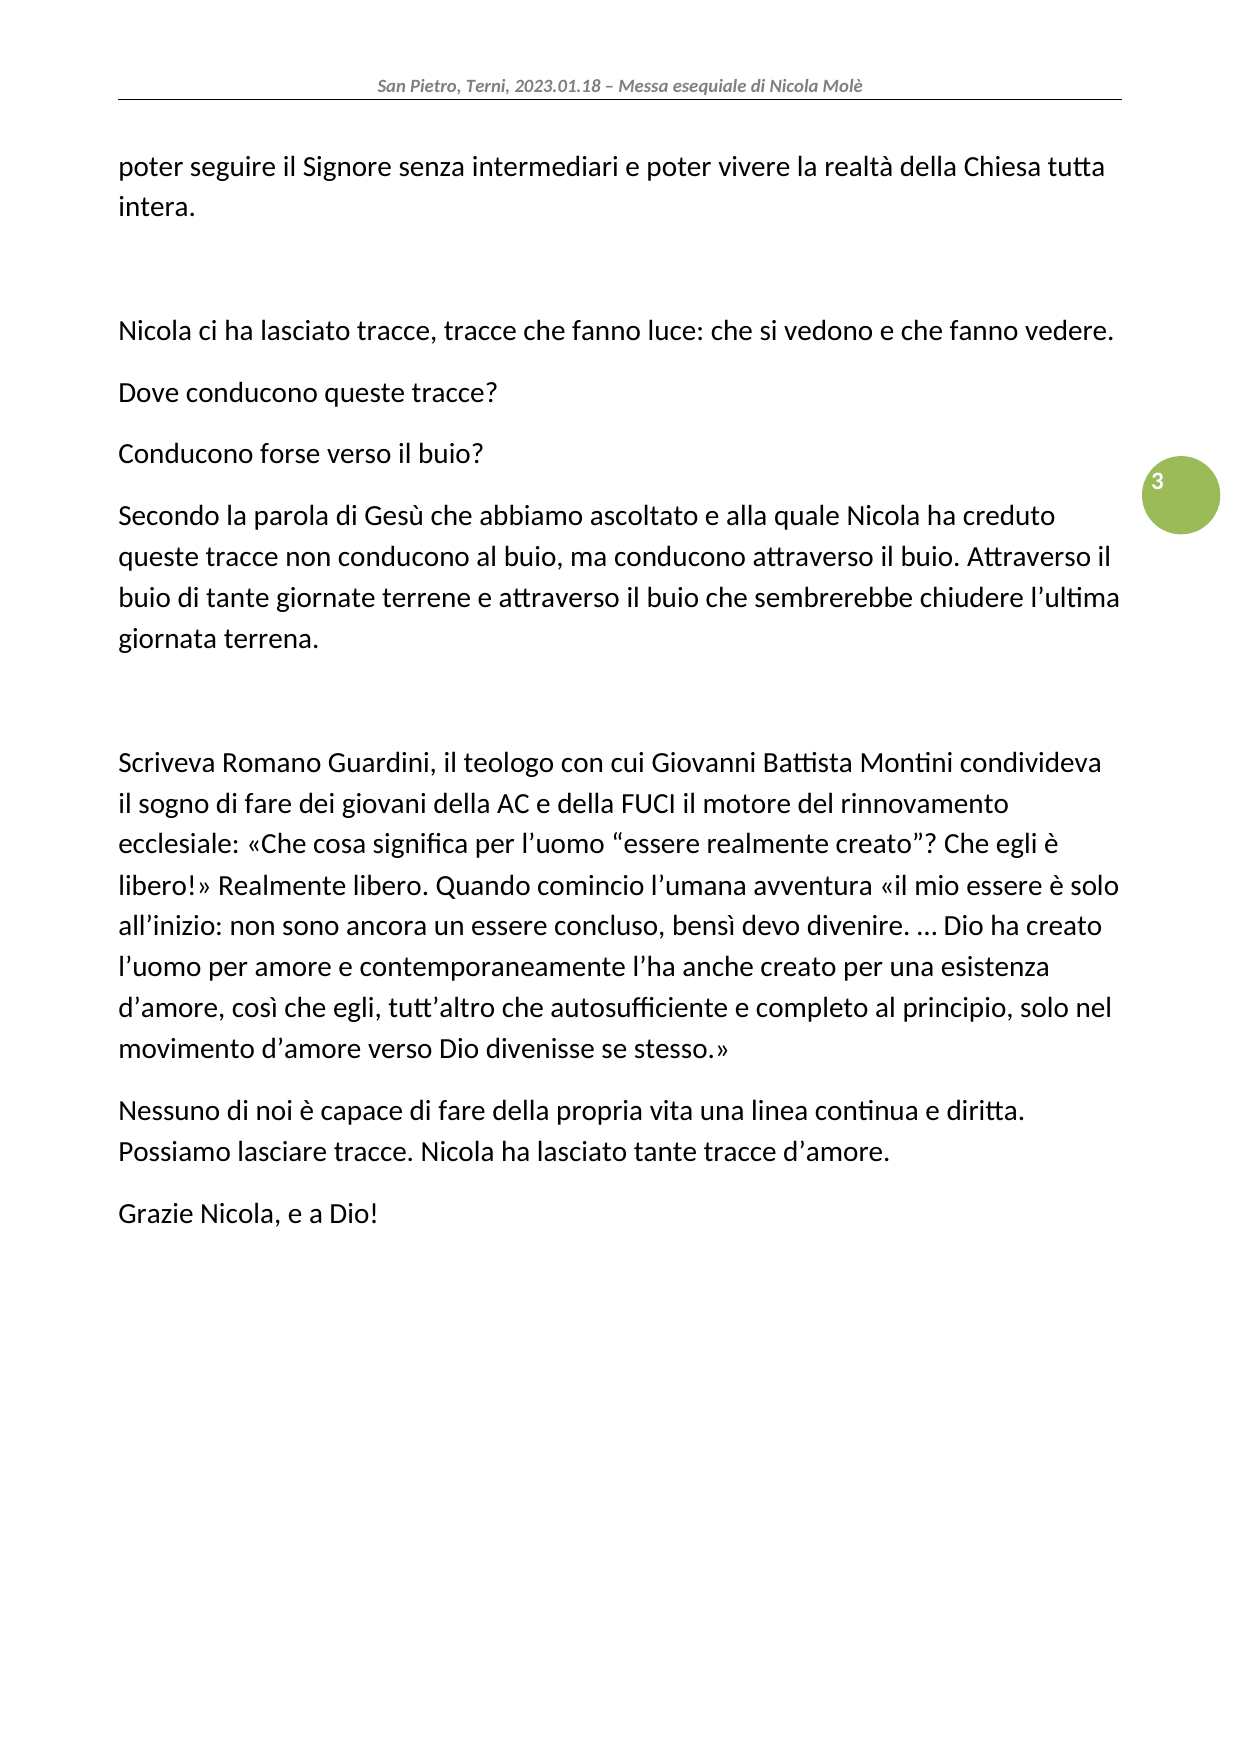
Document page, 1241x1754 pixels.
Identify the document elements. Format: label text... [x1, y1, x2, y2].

text Nessuno di noi è capace di fare della propria vita una linea continua e diritta. Possiamo lasciare tracce. Nicola ha lasciato tante tracce d’amore. [118, 1092, 1122, 1169]
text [118, 148, 1122, 224]
text Nicola ci ha lasciato tracce, tracce che fanno luce: che si vedono e che fanno vedere. [118, 312, 1122, 348]
text Conducono forse verso il buio? [118, 436, 1122, 471]
text Dove conducono queste tracce? [118, 374, 1122, 409]
text Grazie Nicola, e a Dio! [118, 1195, 1122, 1230]
text Scriveva Romano Guardini, il teologo con cui Giovanni Battista Montini condivideva il sogno di fare dei giovani della AC e della FUCI il motore del rinnovamento ecclesiale: «Che cosa significa per l’uomo “essere realmente creato”? Che egli è libero!» Realmente libero. Quando comincio l’umana avventura «il mio essere è solo all’inizio: non sono ancora un essere concluso, bensì devo divenire. … Dio ha creato l’uomo per amore e contemporaneamente l’ha anche creato per una esistenza d’amore, così che egli, tutt’altro che autosufficiente e completo al principio, solo nel movimento d’amore verso Dio divenisse se stesso.» [118, 744, 1122, 1066]
text Secondo la parola di Gesù che abbiamo ascoltato e alla quale Nicola ha creduto queste tracce non conducono al buio, ma conducono attraverso il buio. Attraverso il buio di tante giornate terrene e attraverso il buio che sembrerebbe chiudere l’ultima giornata terrena. [118, 497, 1122, 656]
